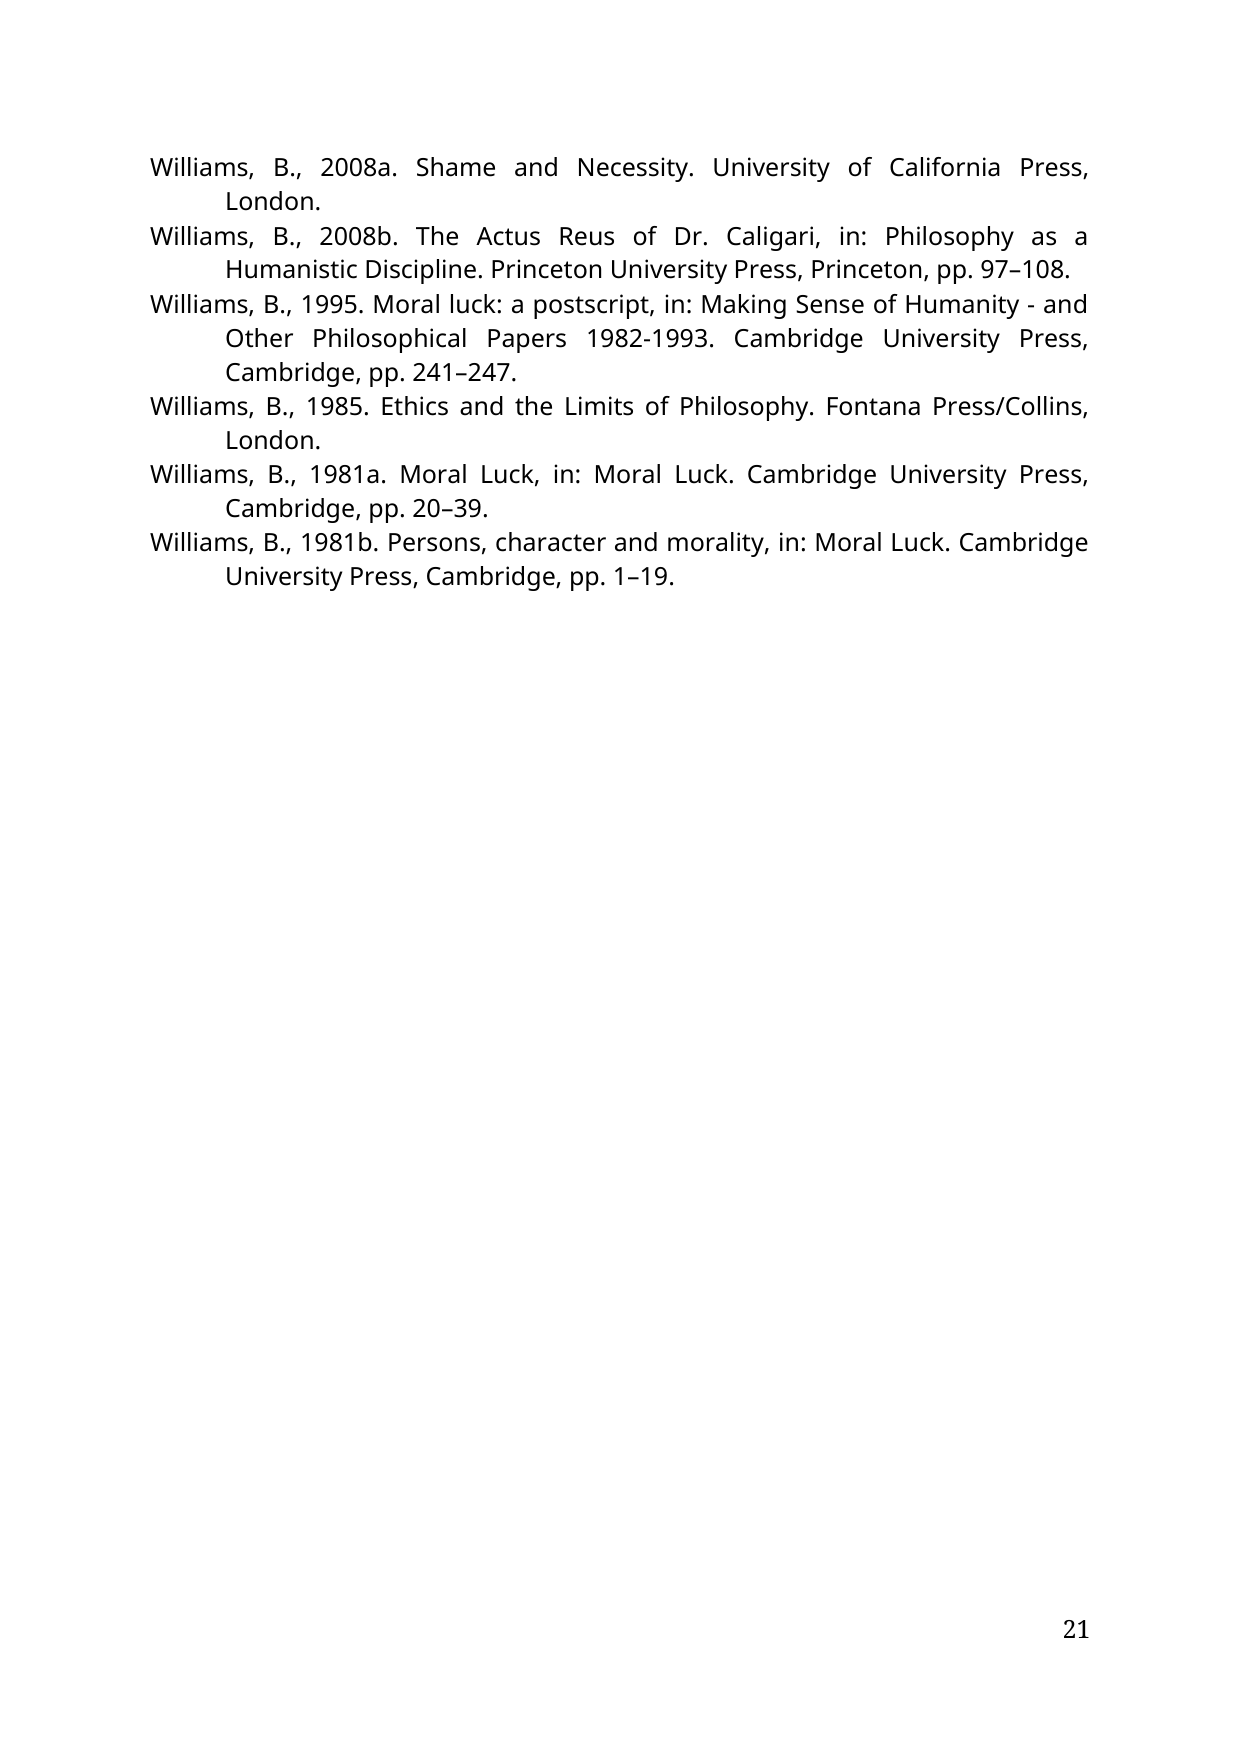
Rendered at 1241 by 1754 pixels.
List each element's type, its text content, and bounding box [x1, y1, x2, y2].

text Williams, B., 2008b. The Actus Reus of Dr. Caligari, in: Philosophy as a Humanistic Discipline. Princeton University Press, Princeton, pp. 97–108. [150, 218, 1090, 286]
text Williams, B., 1985. Ethics and the Limits of Philosophy. Fontana Press/Collins, London. [150, 388, 1090, 457]
text Williams, B., 1981b. Persons, character and morality, in: Moral Luck. Cambridge University Press, Cambridge, pp. 1–19. [150, 525, 1090, 593]
text Williams, B., 1981a. Moral Luck, in: Moral Luck. Cambridge University Press, Cambridge, pp. 20–39. [150, 457, 1090, 525]
text Williams, B., 2008a. Shame and Necessity. University of California Press, London. [150, 150, 1090, 218]
text Williams, B., 1995. Moral luck: a postscript, in: Making Sense of Humanity - and Other Philosophical Papers 1982-1993. Cambridge University Press, Cambridge, pp. 241–247. [150, 286, 1090, 388]
